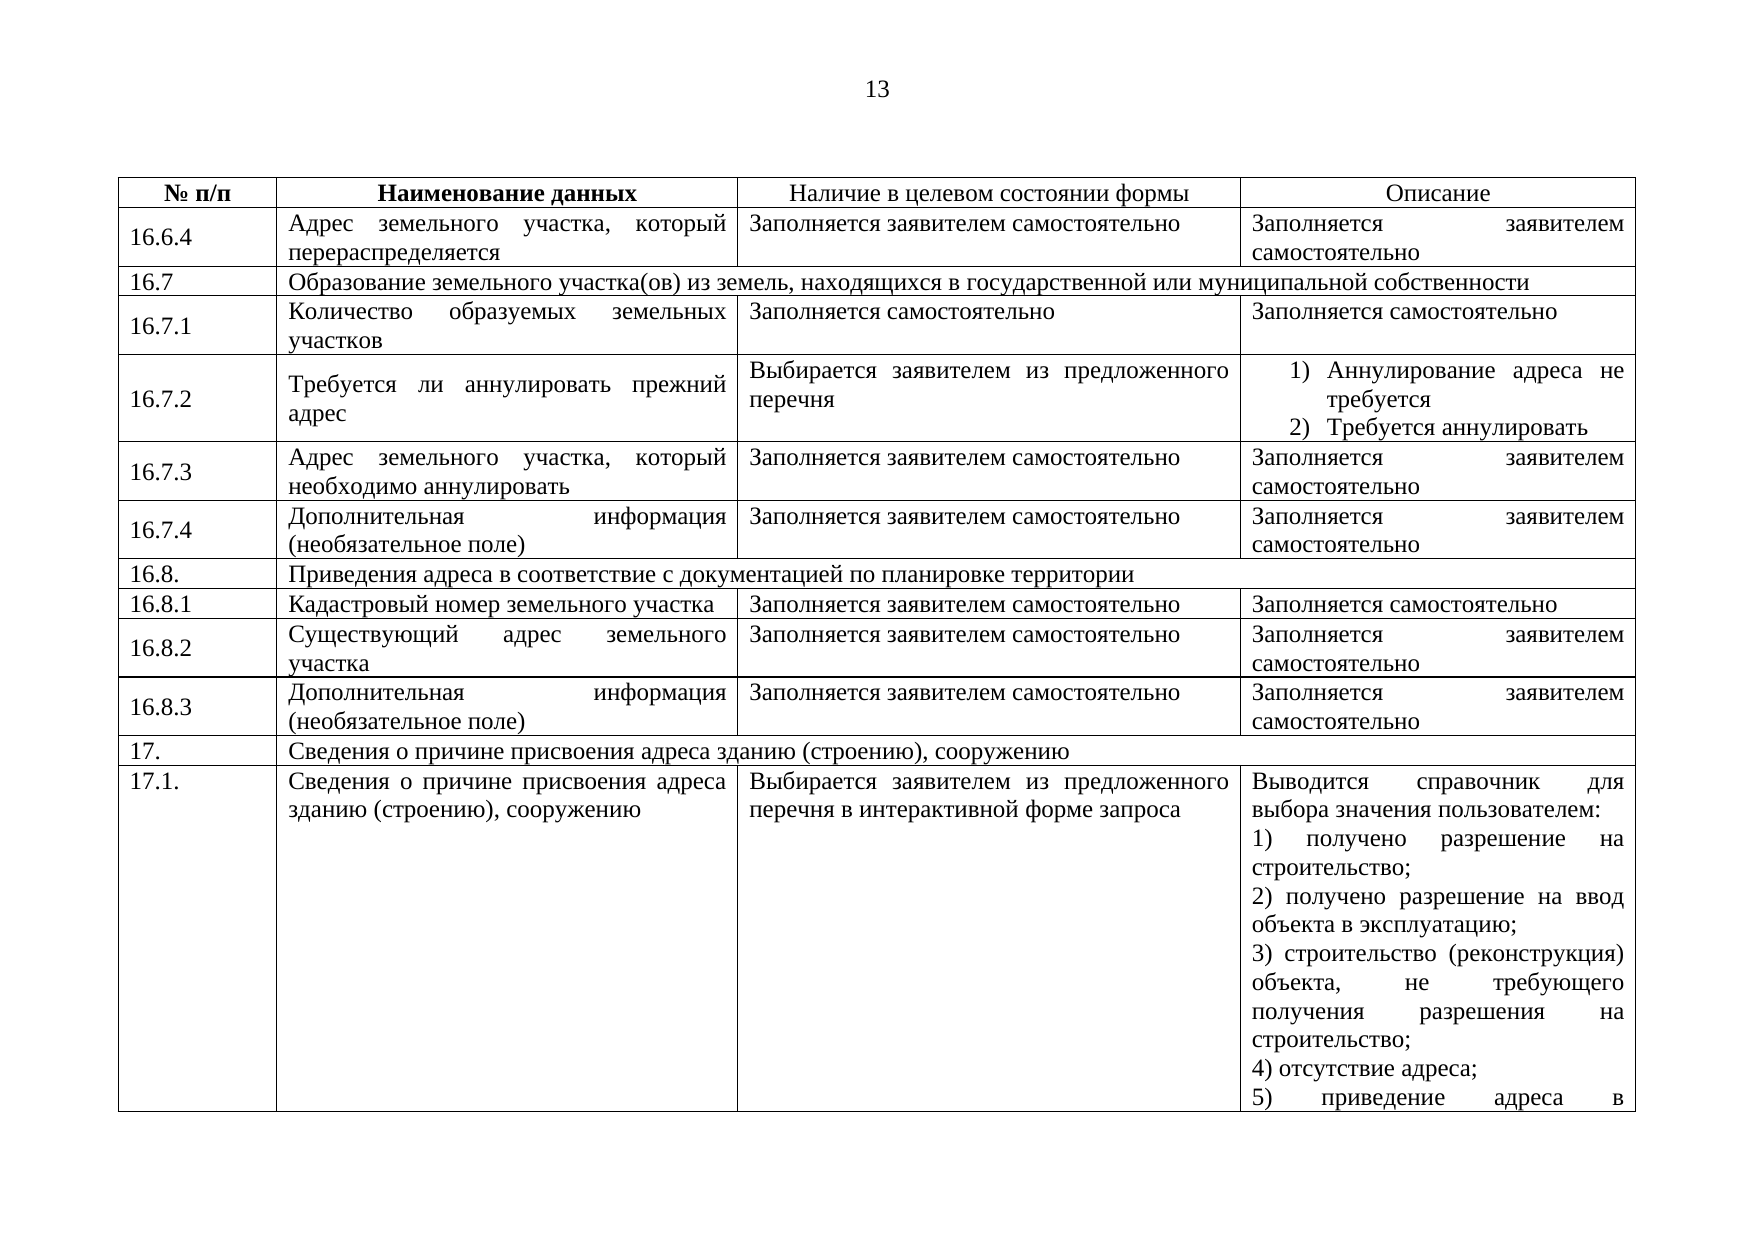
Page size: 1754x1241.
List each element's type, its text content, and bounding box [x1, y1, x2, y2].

table_cell 16.7.1 [119, 296, 276, 354]
table_cell 16.7.4 [119, 501, 276, 558]
table_cell 16.8. [119, 559, 276, 588]
table_cell 16.6.4 [119, 208, 276, 266]
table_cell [1241, 766, 1635, 1111]
table_cell Кадастровый номер земельного участка [277, 589, 737, 618]
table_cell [277, 766, 737, 1111]
table_cell [119, 766, 276, 1111]
table_cell Сведения о причине присвоения адреса зданию (строению), сооружению [277, 736, 1635, 765]
table_cell Заполняется заявителем самостоятельно [1241, 442, 1635, 500]
table_cell Адрес земельного участка, который перераспределяется [277, 208, 737, 266]
table_cell Заполняется самостоятельно [738, 296, 1240, 354]
table_cell 16.7.2 [119, 355, 276, 441]
table_cell Заполняется заявителем самостоятельно [1241, 208, 1635, 266]
table_cell Заполняется заявителем самостоятельно [738, 442, 1240, 500]
table_cell Выбирается заявителем из предложенного перечня [738, 355, 1240, 441]
table_cell Заполняется заявителем самостоятельно [738, 589, 1240, 618]
table_header Наличие в целевом состоянии формы [738, 178, 1240, 207]
table_cell Приведения адреса в соответствие с документацией по планировке территории [277, 559, 1635, 588]
table_cell Заполняется заявителем самостоятельно [1241, 501, 1635, 558]
table_cell Заполняется самостоятельно [1241, 296, 1635, 354]
table_cell Заполняется заявителем самостоятельно [738, 678, 1240, 735]
table_cell Существующий адрес земельного участка [277, 619, 737, 676]
table_cell 16.8.3 [119, 678, 276, 735]
table_cell 16.8.2 [119, 619, 276, 676]
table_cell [738, 766, 1240, 1111]
table_cell Дополнительная информация (необязательное поле) [277, 678, 737, 735]
table_cell 16.7.3 [119, 442, 276, 500]
table_cell Заполняется заявителем самостоятельно [1241, 678, 1635, 735]
table_cell Заполняется заявителем самостоятельно [1241, 619, 1635, 676]
table_cell Заполняется заявителем самостоятельно [738, 208, 1240, 266]
table_header № п/п [119, 178, 276, 207]
table_cell Заполняется заявителем самостоятельно [738, 619, 1240, 676]
table_cell Дополнительная информация (необязательное поле) [277, 501, 737, 558]
table_cell 16.8.1 [119, 589, 276, 618]
table_header Описание [1241, 178, 1635, 207]
table_cell [119, 736, 276, 765]
table_cell Аннулирование адреса не требуется Требуется аннулировать [1241, 355, 1635, 441]
table_cell Количество образуемых земельных участков [277, 296, 737, 354]
table_header Наименование данных [277, 178, 737, 207]
table_cell Заполняется заявителем самостоятельно [738, 501, 1240, 558]
table_cell 16.7 [119, 267, 276, 295]
table_cell Адрес земельного участка, который необходимо аннулировать [277, 442, 737, 500]
table_cell Заполняется самостоятельно [1241, 589, 1635, 618]
table_cell Требуется ли аннулировать прежний адрес [277, 355, 737, 441]
table_cell Образование земельного участка(ов) из земель, находящихся в государственной или муниципальной собственности [277, 267, 1635, 295]
